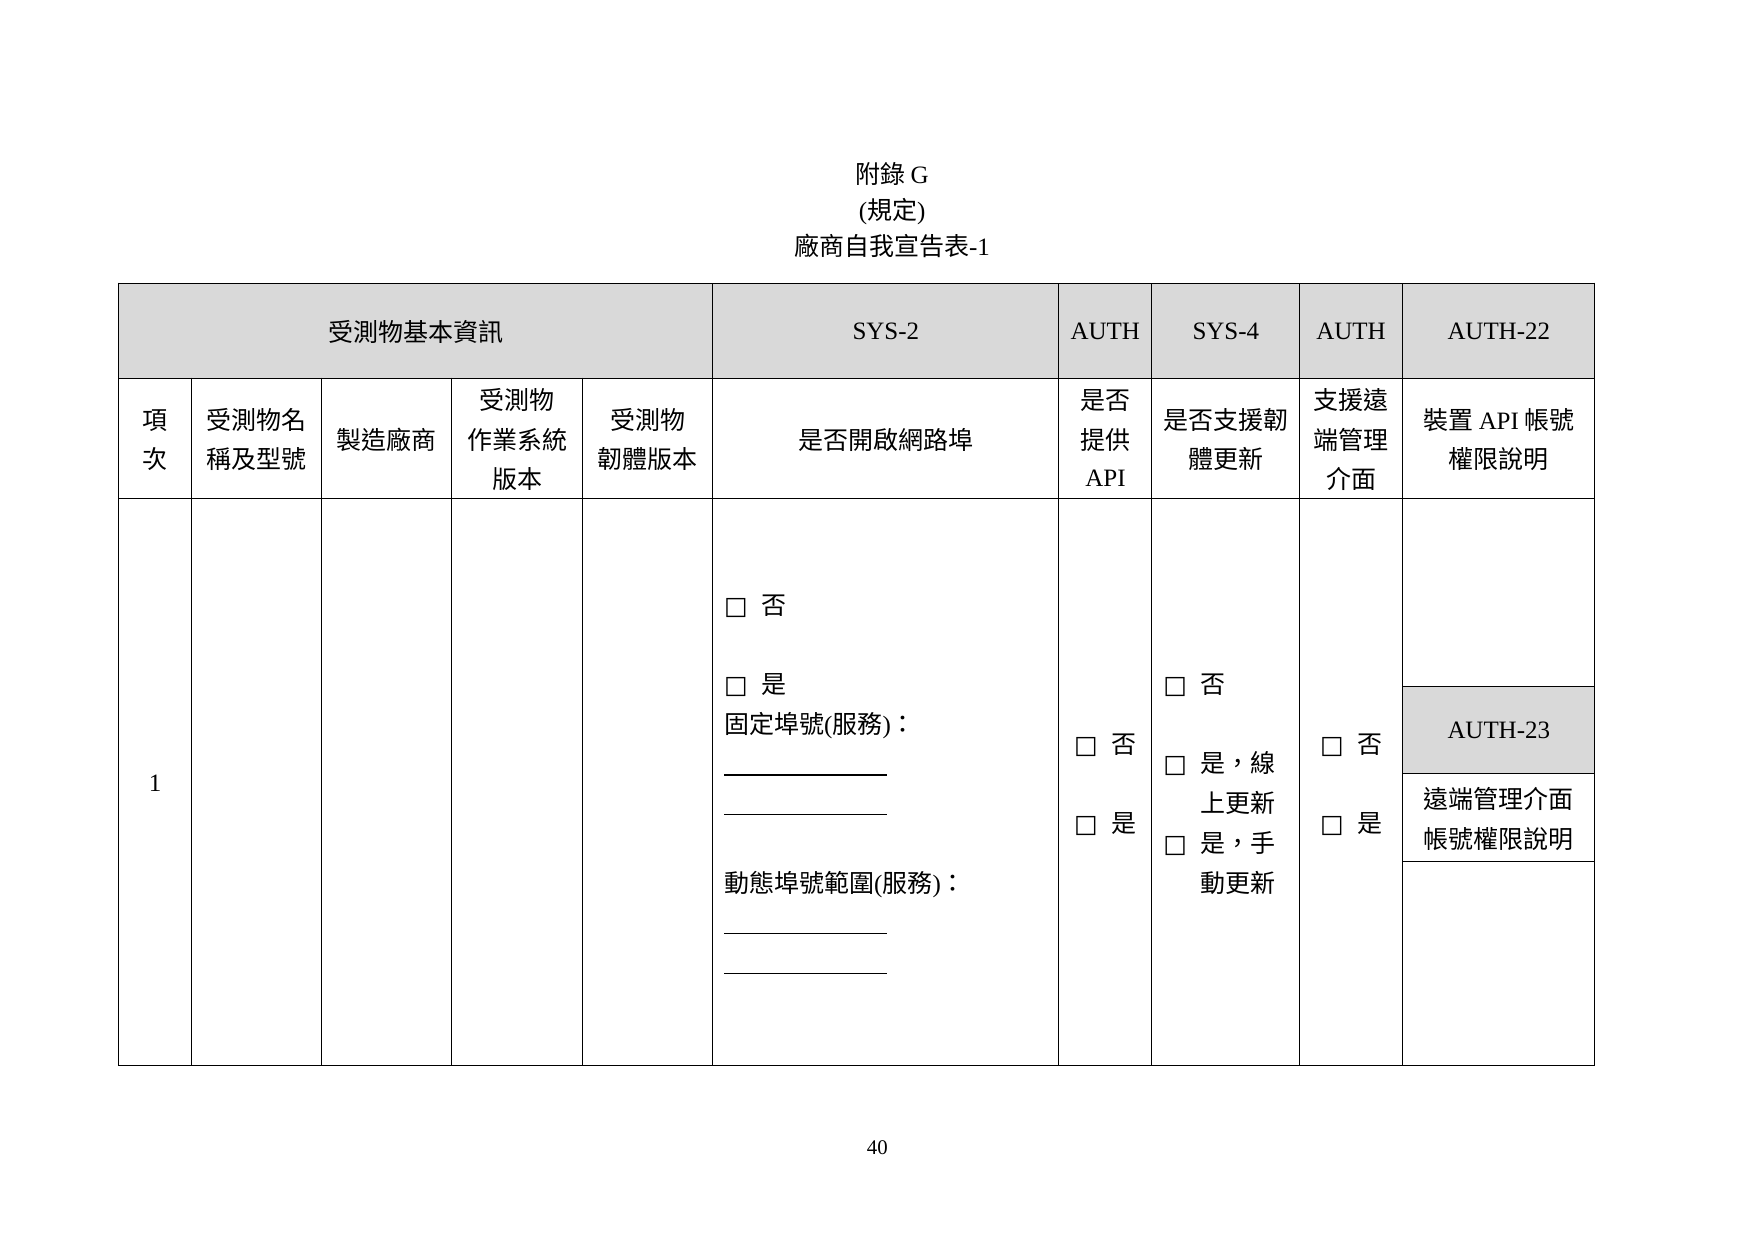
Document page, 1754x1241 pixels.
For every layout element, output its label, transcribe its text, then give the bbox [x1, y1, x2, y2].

table_cell 1 [119, 499, 191, 1065]
table_cell 項次 [119, 379, 191, 498]
table_header AUTH [1059, 284, 1151, 378]
subtitle 附錄G (規定) 廠商自我宣告表-1 [148, 154, 1636, 263]
table_cell 否 是 [1300, 499, 1402, 1065]
table_cell [192, 499, 321, 1065]
table_header 受測物基本資訊 [119, 284, 712, 378]
table_cell 受測物名稱及型號 [192, 379, 321, 498]
table_cell AUTH-23 [1403, 687, 1594, 773]
table_cell [1403, 499, 1594, 686]
table_cell 是否支援韌體更新 [1152, 379, 1299, 498]
table_cell [452, 499, 582, 1065]
table_cell [583, 499, 712, 1065]
table_cell 否 是，線上更新 是，手動更新 [1152, 499, 1299, 1065]
table_cell [1403, 862, 1594, 1065]
table_cell 否 是 固定埠號(服務)： 動態埠號範圍(服務)： [713, 499, 1058, 1065]
table_cell 遠端管理介面帳號權限說明 [1403, 774, 1594, 861]
table_cell 是否開啟網路埠 [713, 379, 1058, 498]
table_cell 受測物 作業系統版本 [452, 379, 582, 498]
table_cell 支援遠端管理介面 [1300, 379, 1402, 498]
table_cell 製造廠商 [322, 379, 451, 498]
table_header AUTH [1300, 284, 1402, 378]
table_header SYS-2 [713, 284, 1058, 378]
table_header AUTH-22 [1403, 284, 1594, 378]
table_cell 裝置API帳號權限說明 [1403, 379, 1594, 498]
table_cell 是否提供API [1059, 379, 1151, 498]
table_cell 否 是 [1059, 499, 1151, 1065]
table_cell 受測物 韌體版本 [583, 379, 712, 498]
table_cell [322, 499, 451, 1065]
table_header SYS-4 [1152, 284, 1299, 378]
